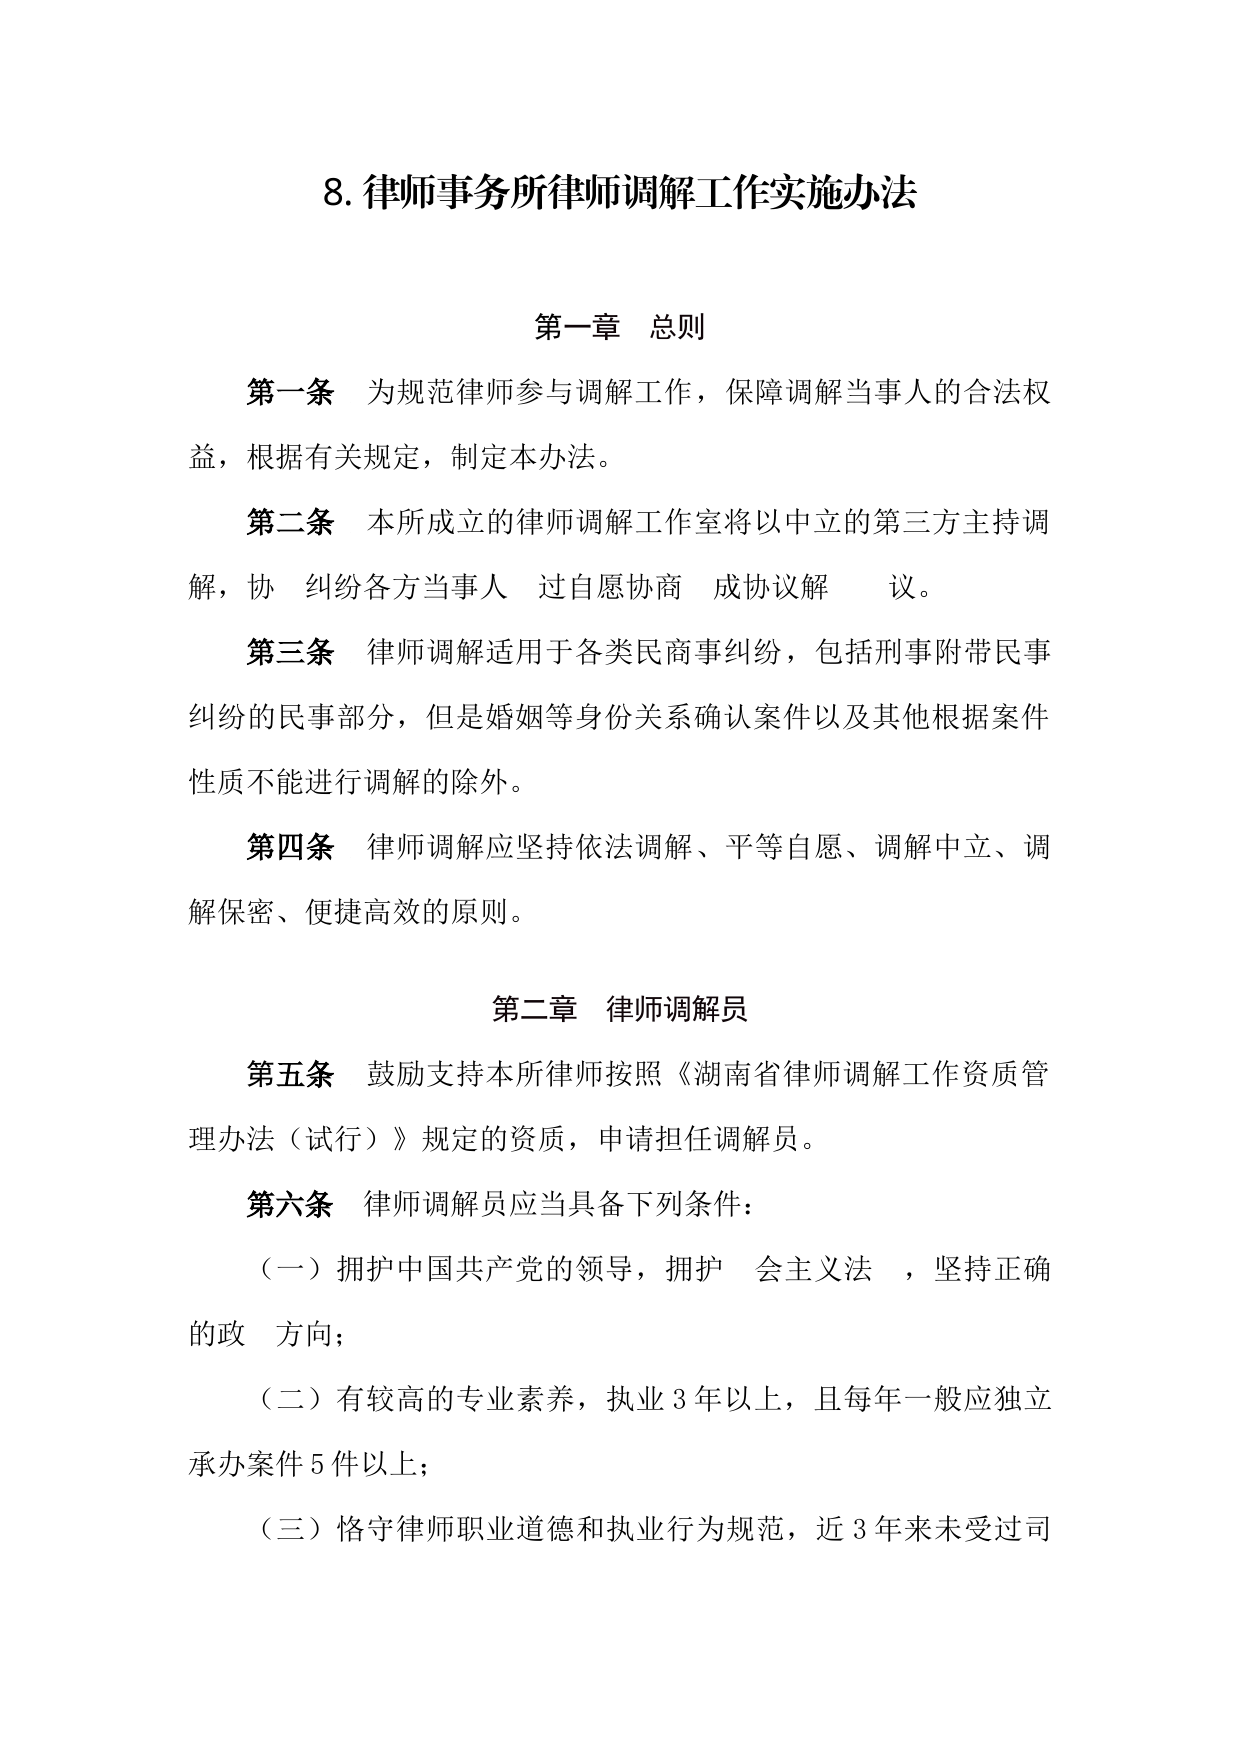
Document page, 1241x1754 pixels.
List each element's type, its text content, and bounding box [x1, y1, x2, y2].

text （二）有较高的专业素养，执业3年以上，且每年一般应独立承办案件5件以上； [187, 1364, 1053, 1494]
text 第三条 律师调解适用于各类民商事纠纷，包括刑事附带民事纠纷的民事部分，但是婚姻等身份关系确认案件以及其他根据案件性质不能进行调解的除外。 [187, 617, 1053, 812]
list 律师事务所律师调解工作实施办法 [187, 162, 1053, 227]
text 第五条 鼓励支持本所律师按照《湖南省律师调解工作资质管理办法（试行）》规定的资质，申请担任调解员。 [187, 1039, 1053, 1169]
text 第六条 律师调解员应当具备下列条件： [187, 1169, 1053, 1234]
text 第四条 律师调解应坚持依法调解、平等自愿、调解中立、调解保密、便捷高效的原则。 [187, 812, 1053, 942]
text （一）拥护中国共产党的领导，拥护社会主义法治，坚持正确的政治方向； [187, 1234, 1053, 1364]
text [187, 1494, 1053, 1559]
text 第二章 律师调解员 [187, 974, 1053, 1039]
text 第二条 本所成立的律师调解工作室将以中立的第三方主持调解，协助纠纷各方当事人通过自愿协商达成协议解决争议。 [187, 487, 1053, 617]
text 第一章 总则 [187, 292, 1053, 357]
text 第一条 为规范律师参与调解工作，保障调解当事人的合法权益，根据有关规定，制定本办法。 [187, 357, 1053, 487]
